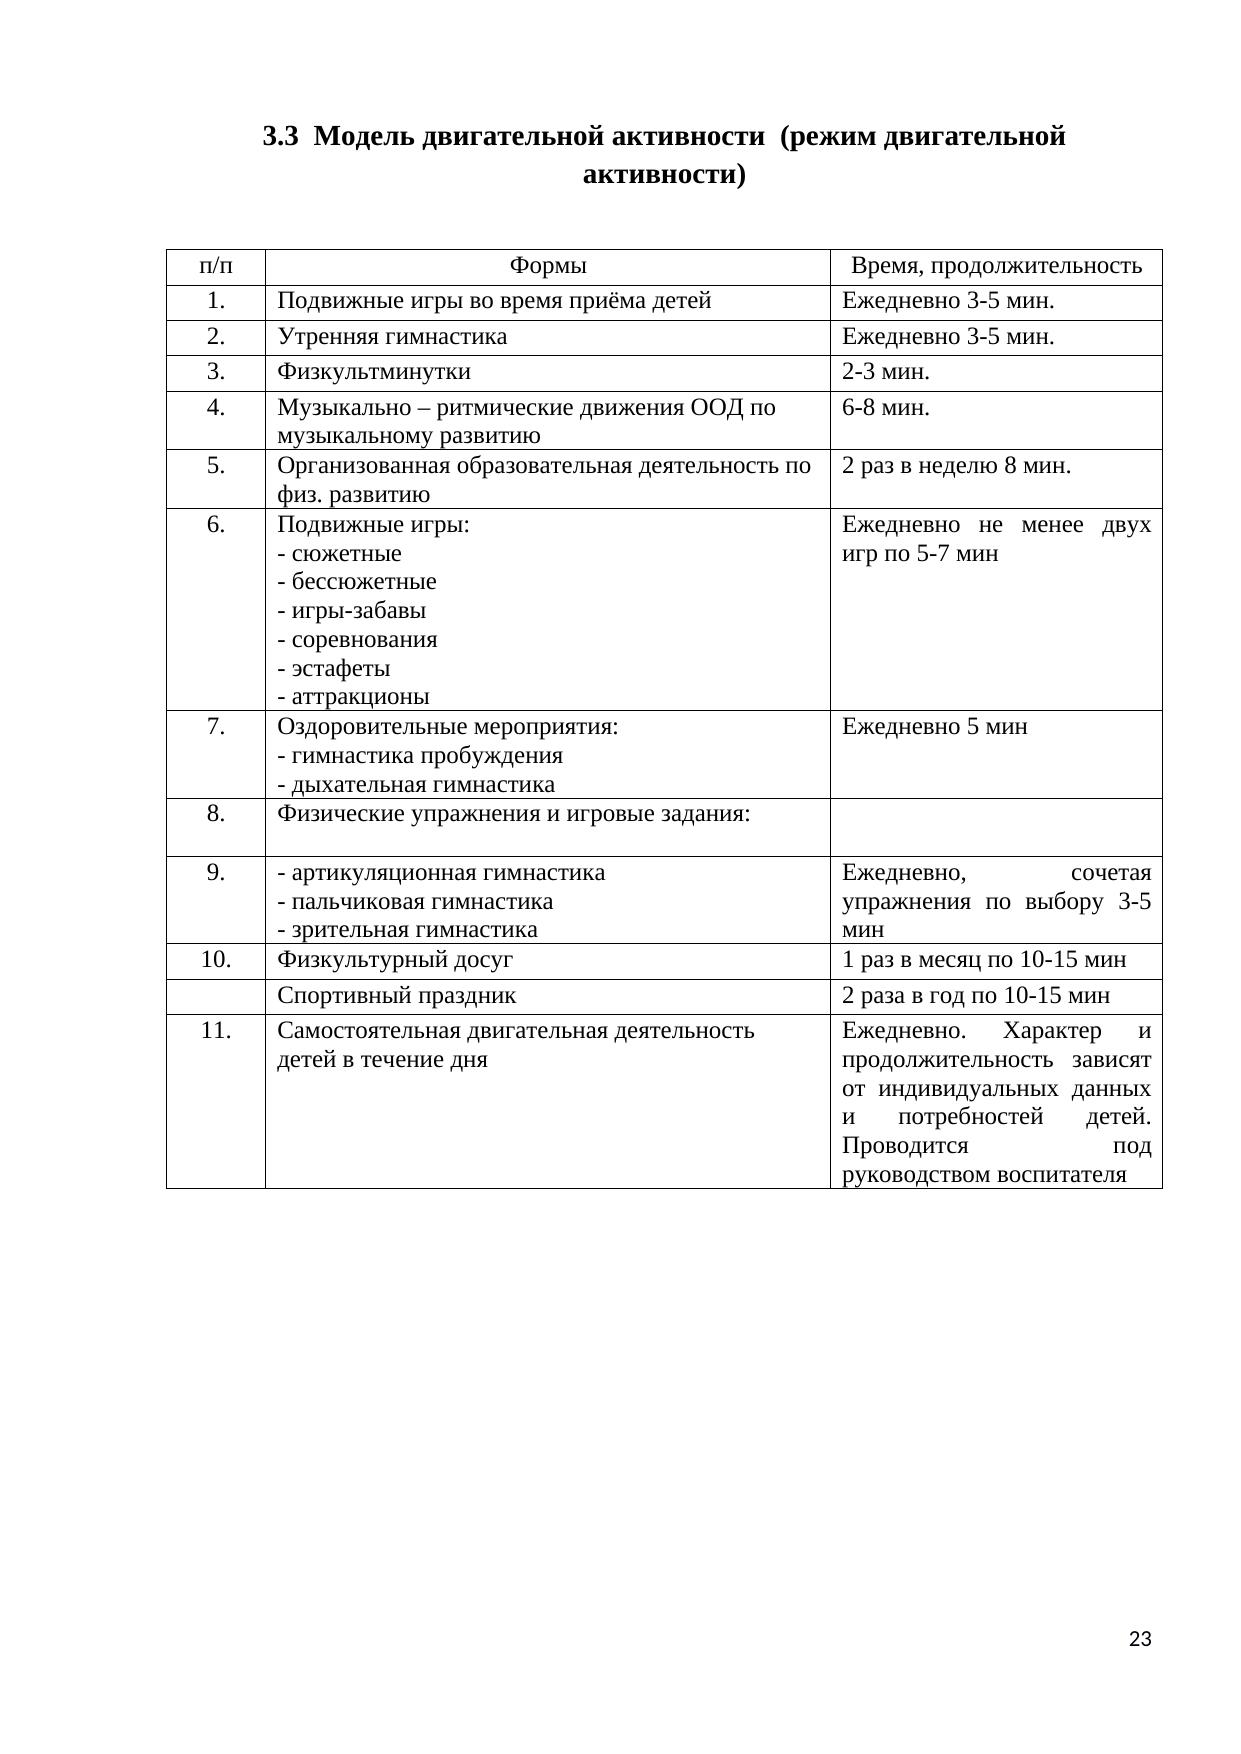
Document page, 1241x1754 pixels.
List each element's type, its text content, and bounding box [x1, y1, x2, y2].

table_cell Спортивный праздник [266, 980, 830, 1014]
table_cell Ежедневно 3-5 мин. [831, 321, 1162, 355]
table_cell Подвижные игры во время приёма детей [266, 286, 830, 320]
table_cell 2 раза в год по 10-15 мин [831, 980, 1162, 1014]
table_cell 1 раз в месяц по 10-15 мин [831, 944, 1162, 979]
table_cell Ежедневно, сочетая упражнения по выбору 3-5 мин [831, 857, 1162, 943]
table_cell 8. [167, 799, 265, 856]
table_cell Ежедневно. Характер и продолжительность зависят от индивидуальных данных и потребностей детей. Проводится под руководством воспитателя [831, 1015, 1162, 1188]
table_header Время, продолжительность [831, 250, 1162, 284]
table_cell 3. [167, 356, 265, 391]
table_cell 5. [167, 450, 265, 508]
table_cell - артикуляционная гимнастика - пальчиковая гимнастика - зрительная гимнастика [266, 857, 830, 943]
table_cell Организованная образовательная деятельность по физ. развитию [266, 450, 830, 508]
table_cell 9. [167, 857, 265, 943]
table_cell 11. [167, 1015, 265, 1188]
table_cell 2 раз в неделю 8 мин. [831, 450, 1162, 508]
table_cell [167, 980, 265, 1014]
table_cell Самостоятельная двигательная деятельность детей в течение дня [266, 1015, 830, 1188]
table_cell 6. [167, 509, 265, 710]
table_cell Оздоровительные мероприятия: - гимнастика пробуждения - дыхательная гимнастика [266, 711, 830, 797]
table_cell 7. [167, 711, 265, 797]
table_cell Физкультминутки [266, 356, 830, 391]
table_cell 1. [167, 286, 265, 320]
table_header п/п [167, 250, 265, 284]
table_cell Утренняя гимнастика [266, 321, 830, 355]
table_cell 6-8 мин. [831, 392, 1162, 449]
table_cell Физические упражнения и игровые задания: [266, 799, 830, 856]
table_header Формы [266, 250, 830, 284]
table_cell 4. [167, 392, 265, 449]
subtitle 3.3 Модель двигательной активности (режим двигательной активности) [177, 118, 1152, 190]
table_cell Ежедневно 5 мин [831, 711, 1162, 797]
table_cell Ежедневно не менее двух игр по 5-7 мин [831, 509, 1162, 710]
table_cell Подвижные игры: - сюжетные - бессюжетные - игры-забавы - соревнования - эстафеты - аттракционы [266, 509, 830, 710]
table_cell 10. [167, 944, 265, 979]
table_cell 2. [167, 321, 265, 355]
table_cell [831, 799, 1162, 856]
table_cell Музыкально – ритмические движения ООД по музыкальному развитию [266, 392, 830, 449]
table_cell Ежедневно 3-5 мин. [831, 286, 1162, 320]
table_cell 2-3 мин. [831, 356, 1162, 391]
table_cell Физкультурный досуг [266, 944, 830, 979]
